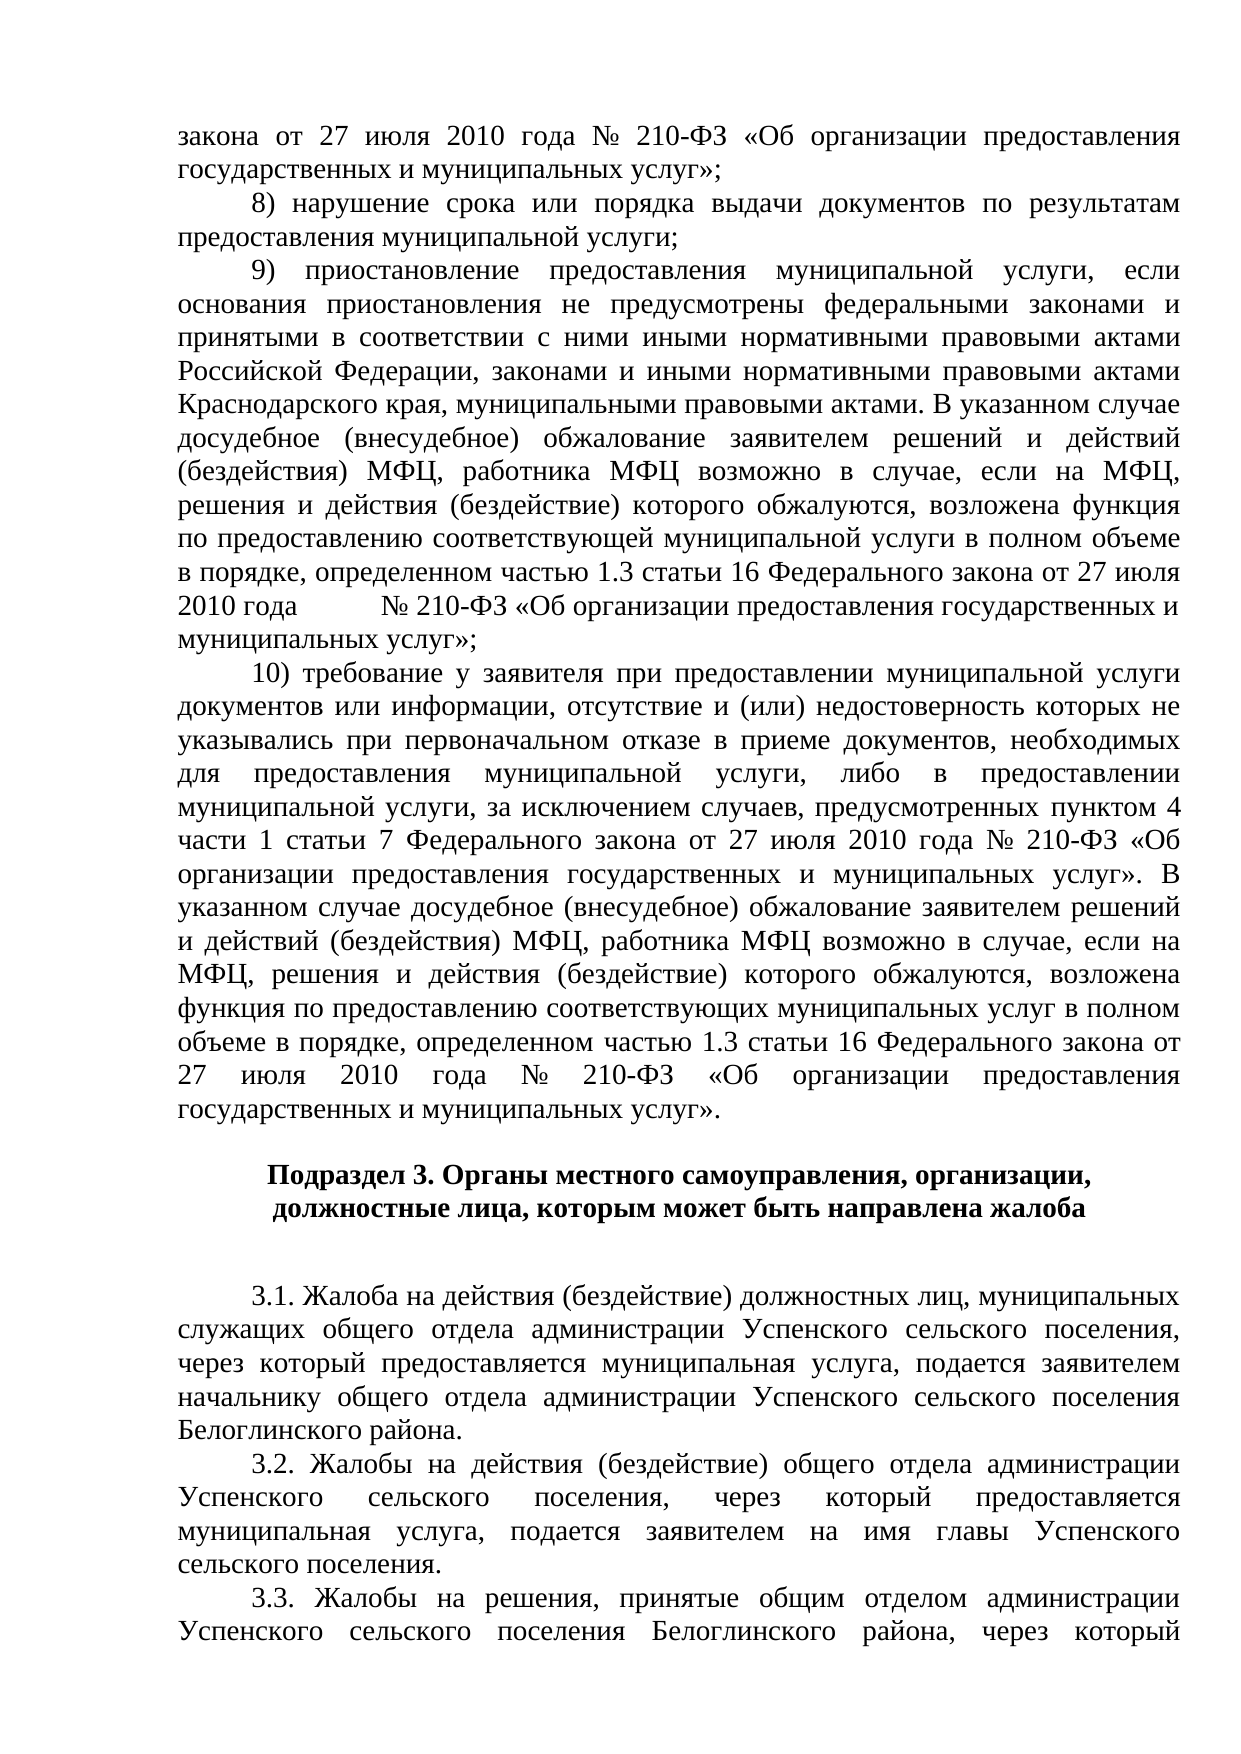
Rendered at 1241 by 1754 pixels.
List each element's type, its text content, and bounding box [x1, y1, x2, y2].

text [177, 118, 1181, 185]
text 3.1. Жалоба на действия (бездействие) должностных лиц, муниципальных служащих общего отдела администрации Успенского сельского поселения, через который предоставляется муниципальная услуга, подается заявителем начальнику общего отдела администрации Успенского сельского поселения Белоглинского района. [177, 1278, 1181, 1446]
text 9) приостановление предоставления муниципальной услуги, если основания приостановления не предусмотрены федеральными законами и принятыми в соответствии с ними иными нормативными правовыми актами Российской Федерации, законами и иными нормативными правовыми актами Краснодарского края, муниципальными правовыми актами. В указанном случае досудебное (внесудебное) обжалование заявителем решений и действий (бездействия) МФЦ, работника МФЦ возможно в случае, если на МФЦ, решения и действия (бездействие) которого обжалуются, возложена функция по предоставлению соответствующей муниципальной услуги в полном объеме в порядке, определенном частью 1.3 статьи 16 Федерального закона от 27 июля 2010 года № 210-ФЗ «Об организации предоставления государственных и муниципальных услуг»; [177, 252, 1181, 655]
text 3.2. Жалобы на действия (бездействие) общего отдела администрации Успенского сельского поселения, через который предоставляется муниципальная услуга, подается заявителем на имя главы Успенского сельского поселения. [177, 1446, 1181, 1580]
text 8) нарушение срока или порядка выдачи документов по результатам предоставления муниципальной услуги; [177, 185, 1181, 252]
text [177, 1580, 1181, 1647]
text 10) требование у заявителя при предоставлении муниципальной услуги документов или информации, отсутствие и (или) недостоверность которых не указывались при первоначальном отказе в приеме документов, необходимых для предоставления муниципальной услуги, либо в предоставлении муниципальной услуги, за исключением случаев, предусмотренных пунктом 4 части 1 статьи 7 Федерального закона от 27 июля 2010 года № 210-ФЗ «Об организации предоставления государственных и муниципальных услуг». В указанном случае досудебное (внесудебное) обжалование заявителем решений и действий (бездействия) МФЦ, работника МФЦ возможно в случае, если на МФЦ, решения и действия (бездействие) которого обжалуются, возложена функция по предоставлению соответствующих муниципальных услуг в полном объеме в порядке, определенном частью 1.3 статьи 16 Федерального закона от 27 июля 2010 года № 210-ФЗ «Об организации предоставления государственных и муниципальных услуг». [177, 655, 1181, 1124]
text Подраздел 3. Органы местного самоуправления, организации, должностные лица, которым может быть направлена жалоба [177, 1158, 1181, 1224]
